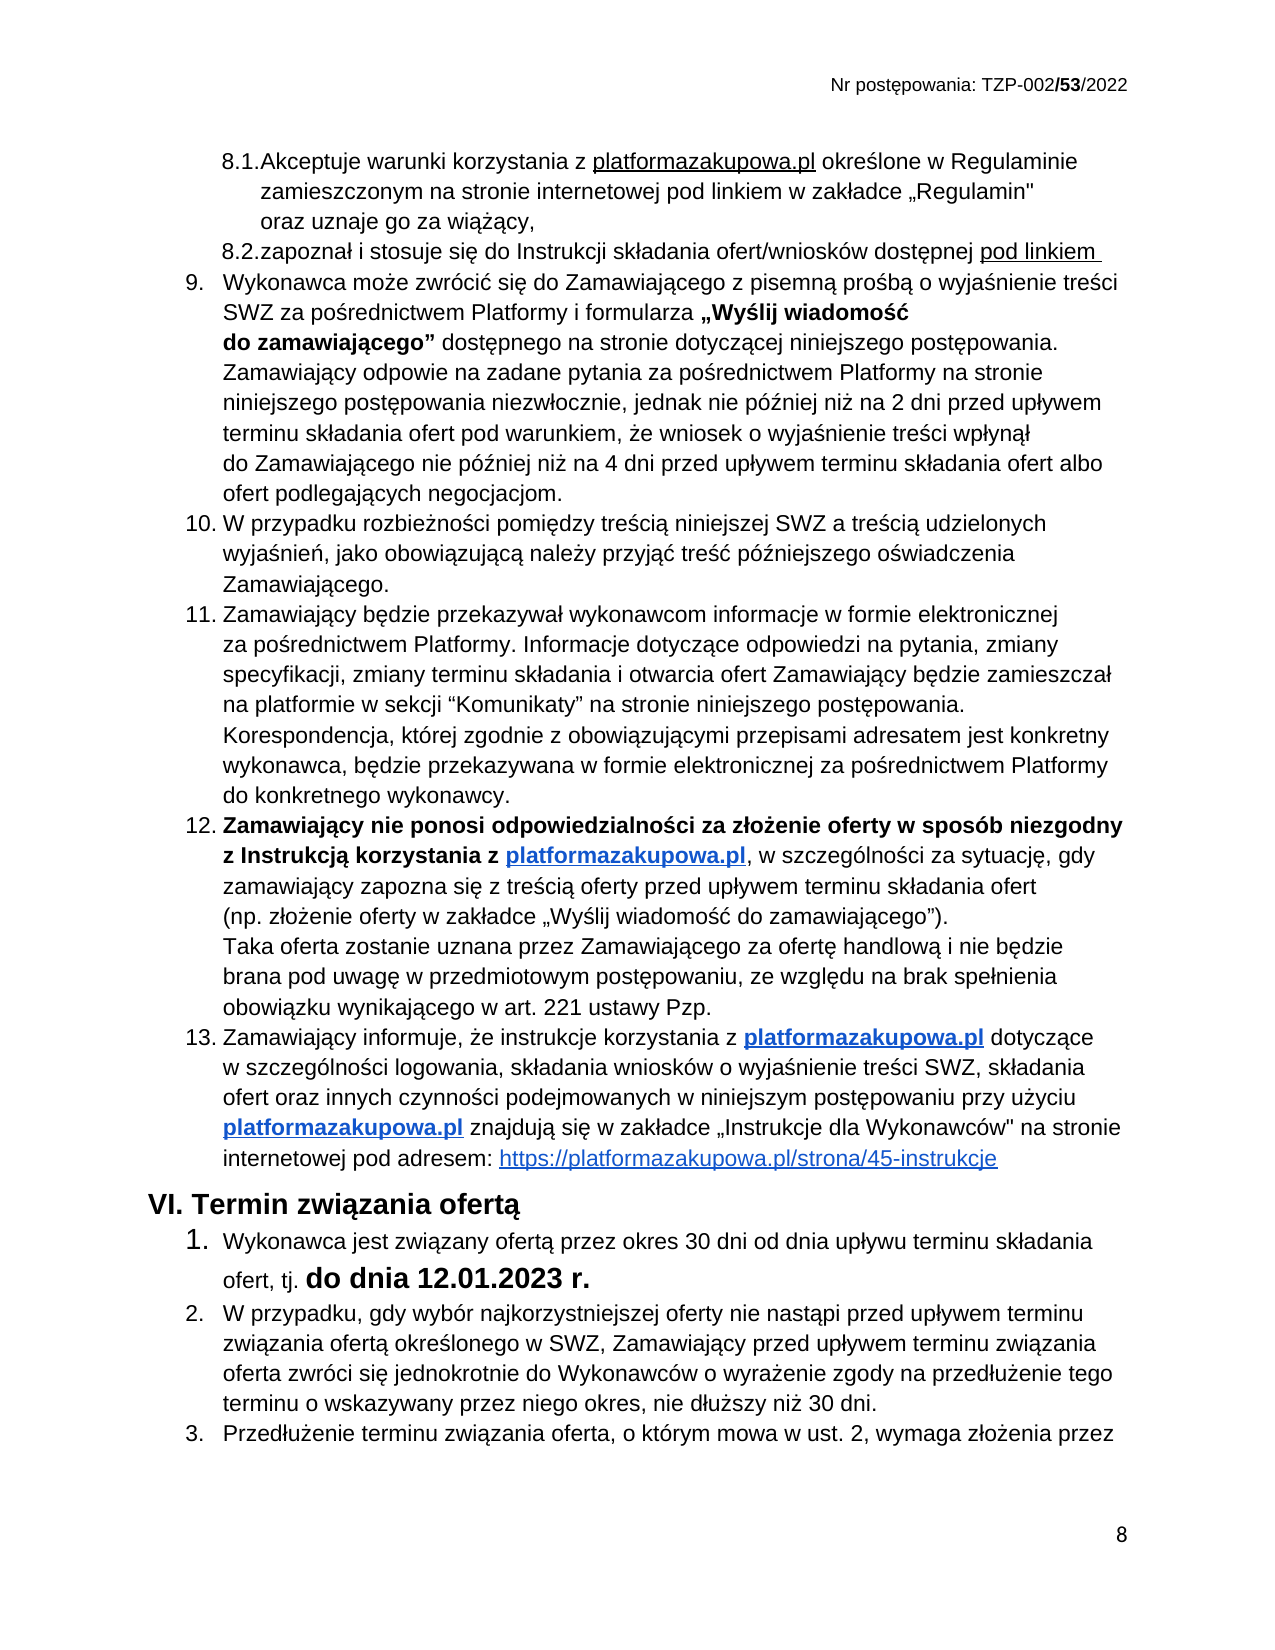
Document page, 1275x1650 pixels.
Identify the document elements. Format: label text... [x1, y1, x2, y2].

list Akceptuje warunki korzystania z platformazakupowa.pl określone w Regulaminie zamieszczonym na stronie internetowej pod linkiem w zakładce „Regulamin" oraz uznaje go za wiążący, [221, 148, 1127, 234]
list zapoznał i stosuje się do Instrukcji składania ofert/wniosków dostępnej pod linkiem [221, 238, 1127, 264]
list Zamawiający będzie przekazywał wykonawcom informacje w formie elektronicznej za pośrednictwem Platformy. Informacje dotyczące odpowiedzi na pytania, zmiany specyfikacji, zmiany terminu składania i otwarcia ofert Zamawiający będzie zamieszczał na platformie w sekcji “Komunikaty” na stronie niniejszego postępowania. Korespondencja, której zgodnie z obowiązującymi przepisami adresatem jest konkretny wykonawca, będzie przekazywana w formie elektronicznej za pośrednictwem Platformy do konkretnego wykonawcy. [185, 601, 1127, 808]
list W przypadku rozbieżności pomiędzy treścią niniejszej SWZ a treścią udzielonych wyjaśnień, jako obowiązującą należy przyjąć treść późniejszego oświadczenia Zamawiającego. [185, 510, 1127, 597]
subtitle VI. Termin związania ofertą [148, 1187, 1127, 1221]
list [185, 1420, 1127, 1447]
list Zamawiający informuje, że instrukcje korzystania z platformazakupowa.pl dotyczące w szczególności logowania, składania wniosków o wyjaśnienie treści SWZ, składania ofert oraz innych czynności podejmowanych w niniejszym postępowaniu przy użyciu platformazakupowa.pl znajdują się w zakładce „Instrukcje dla Wykonawców" na stronie internetowej pod adresem: https://platformazakupowa.pl/strona/45-instrukcje [185, 1024, 1127, 1171]
list W przypadku, gdy wybór najkorzystniejszej oferty nie nastąpi przed upływem terminu związania ofertą określonego w SWZ, Zamawiający przed upływem terminu związania oferta zwróci się jednokrotnie do Wykonawców o wyrażenie zgody na przedłużenie tego terminu o wskazywany przez niego okres, nie dłuższy niż 30 dni. [185, 1299, 1127, 1416]
list Zamawiający nie ponosi odpowiedzialności za złożenie oferty w sposób niezgodny z Instrukcją korzystania z platformazakupowa.pl, w szczególności za sytuację, gdy zamawiający zapozna się z treścią oferty przed upływem terminu składania ofert (np. złożenie oferty w zakładce „Wyślij wiadomość do zamawiającego”). Taka oferta zostanie uznana przez Zamawiającego za ofertę handlową i nie będzie brana pod uwagę w przedmiotowym postępowaniu, ze względu na brak spełnienia obowiązku wynikającego w art. 221 ustawy Pzp. [185, 812, 1127, 1020]
list Wykonawca jest związany ofertą przez okres 30 dni od dnia upływu terminu składania ofert, tj. do dnia 12.01.2023 r. [185, 1222, 1113, 1294]
list Wykonawca może zwrócić się do Zamawiającego z pisemną prośbą o wyjaśnienie treści SWZ za pośrednictwem Platformy i formularza „Wyślij wiadomość do zamawiającego” dostępnego na stronie dotyczącej niniejszego postępowania. Zamawiający odpowie na zadane pytania za pośrednictwem Platformy na stronie niniejszego postępowania niezwłocznie, jednak nie później niż na 2 dni przed upływem terminu składania ofert pod warunkiem, że wniosek o wyjaśnienie treści wpłynął do Zamawiającego nie później niż na 4 dni przed upływem terminu składania ofert albo ofert podlegających negocjacjom. [185, 268, 1127, 506]
